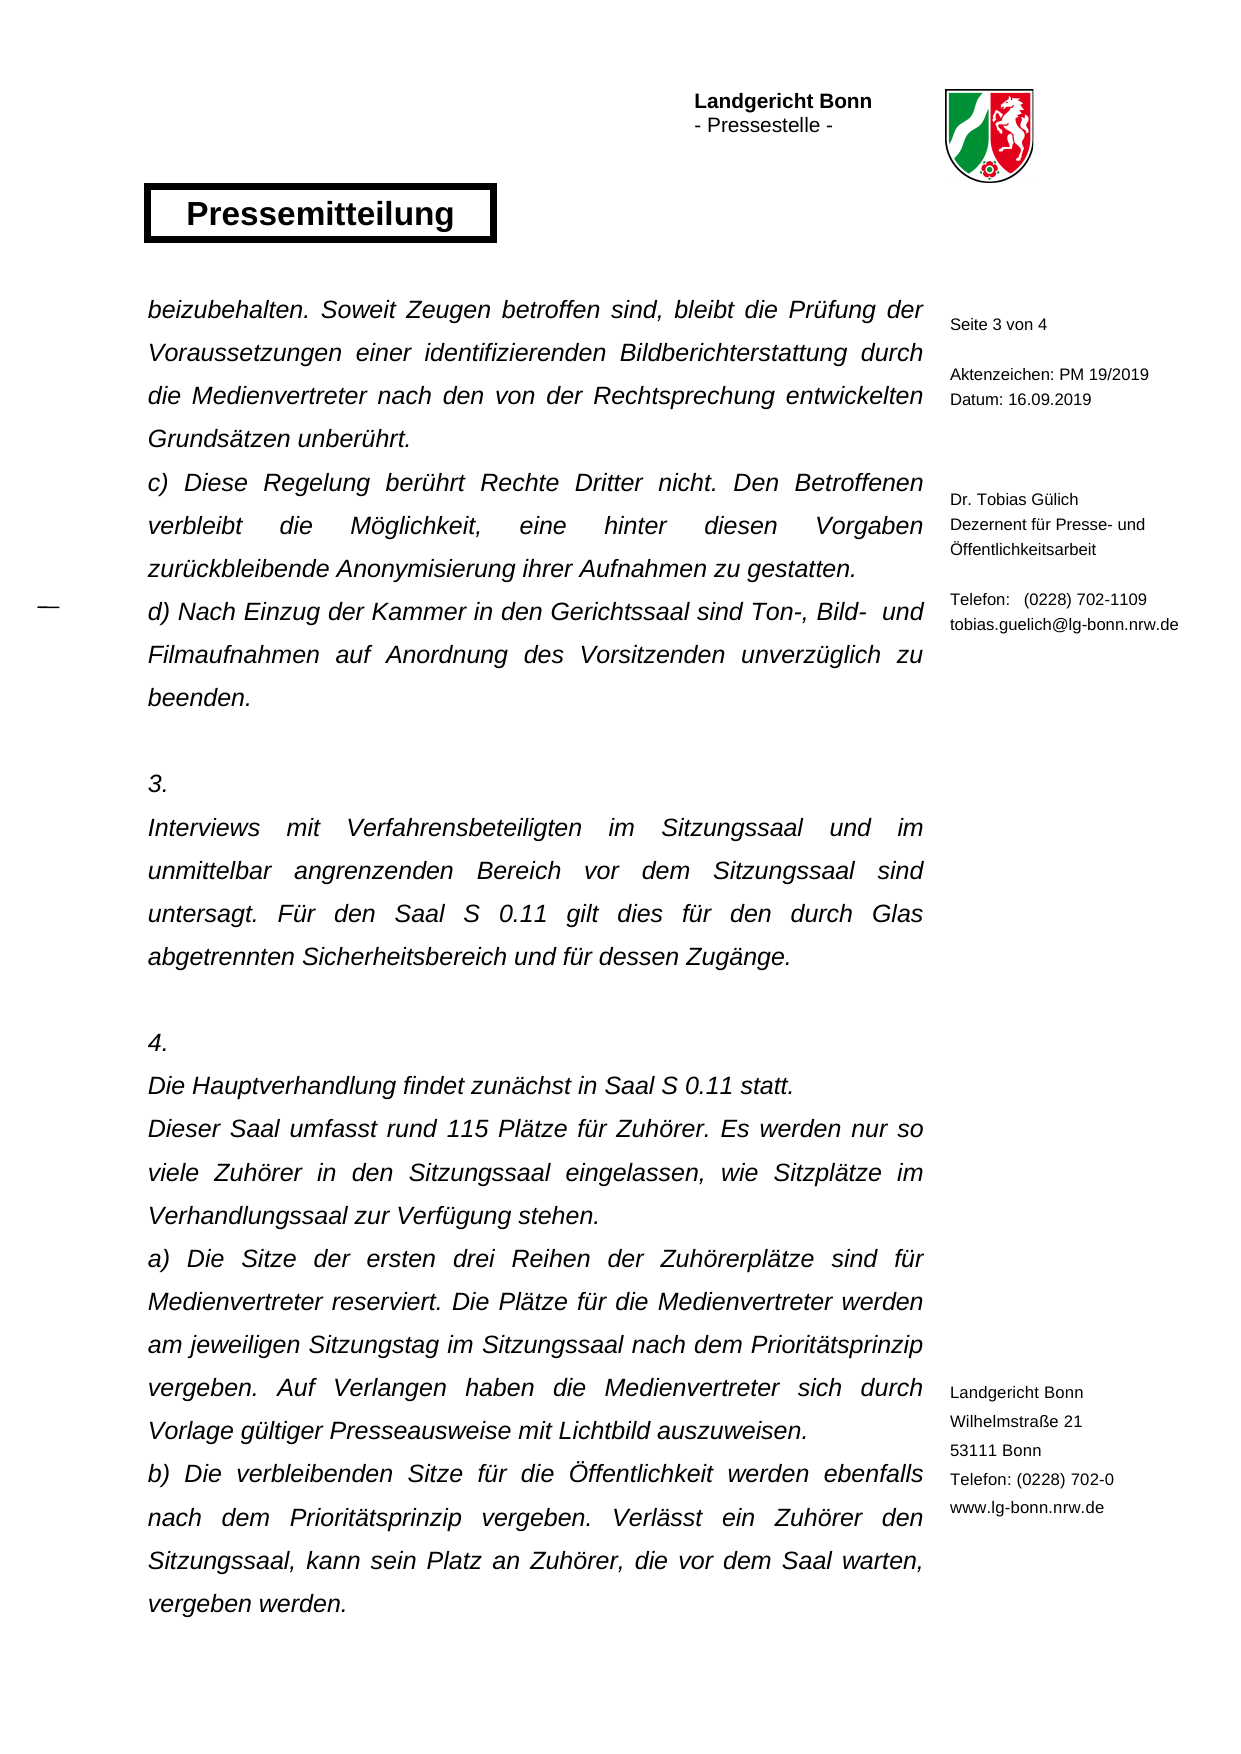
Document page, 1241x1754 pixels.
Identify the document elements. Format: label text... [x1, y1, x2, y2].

text a) Die Sitze der ersten drei Reihen der Zuhörerplätze sind für Medienvertreter reserviert. Die Plätze für die Medienvertreter werden am jeweiligen Sitzungstag im Sitzungssaal nach dem Prioritätsprinzip vergeben. Auf Verlangen haben die Medienvertreter sich durch Vorlage gültiger Presseausweise mit Lichtbild auszuweisen. [148, 1244, 927, 1445]
text b) Die verbleibenden Sitze für die Öffentlichkeit werden ebenfalls nach dem Prioritätsprinzip vergeben. Verlässt ein Zuhörer den Sitzungssaal, kann sein Platz an Zuhörer, die vor dem Saal warten, vergeben werden. [148, 1459, 927, 1618]
text Interviews mit Verfahrensbeteiligten im Sitzungssaal und im unmittelbar angrenzenden Bereich vor dem Sitzungssaal sind untersagt. Für den Saal S 0.11 gilt dies für den durch Glas abgetrennten Sicherheitsbereich und für dessen Zugänge. [148, 813, 927, 971]
text d) Nach Einzug der Kammer in den Gerichtssaal sind Ton-, Bild- und Filmaufnahmen auf Anordnung des Vorsitzenden unverzüglich zu beenden. [148, 597, 927, 712]
text Die Hauptverhandlung findet zunächst in Saal S 0.11 statt. [148, 1071, 927, 1100]
text c) Diese Regelung berührt Rechte Dritter nicht. Den Betroffenen verbleibt die Möglichkeit, eine hinter diesen Vorgaben zurückbleibende Anonymisierung ihrer Aufnahmen zu gestatten. [148, 468, 927, 583]
text 4. [148, 1028, 927, 1057]
text Dieser Saal umfasst rund 115 Plätze für Zuhörer. Es werden nur so viele Zuhörer in den Sitzungssaal eingelassen, wie Sitzplätze im Verhandlungssaal zur Verfügung stehen. [148, 1114, 927, 1229]
text 3. [148, 769, 927, 798]
picture [945, 89, 1034, 183]
